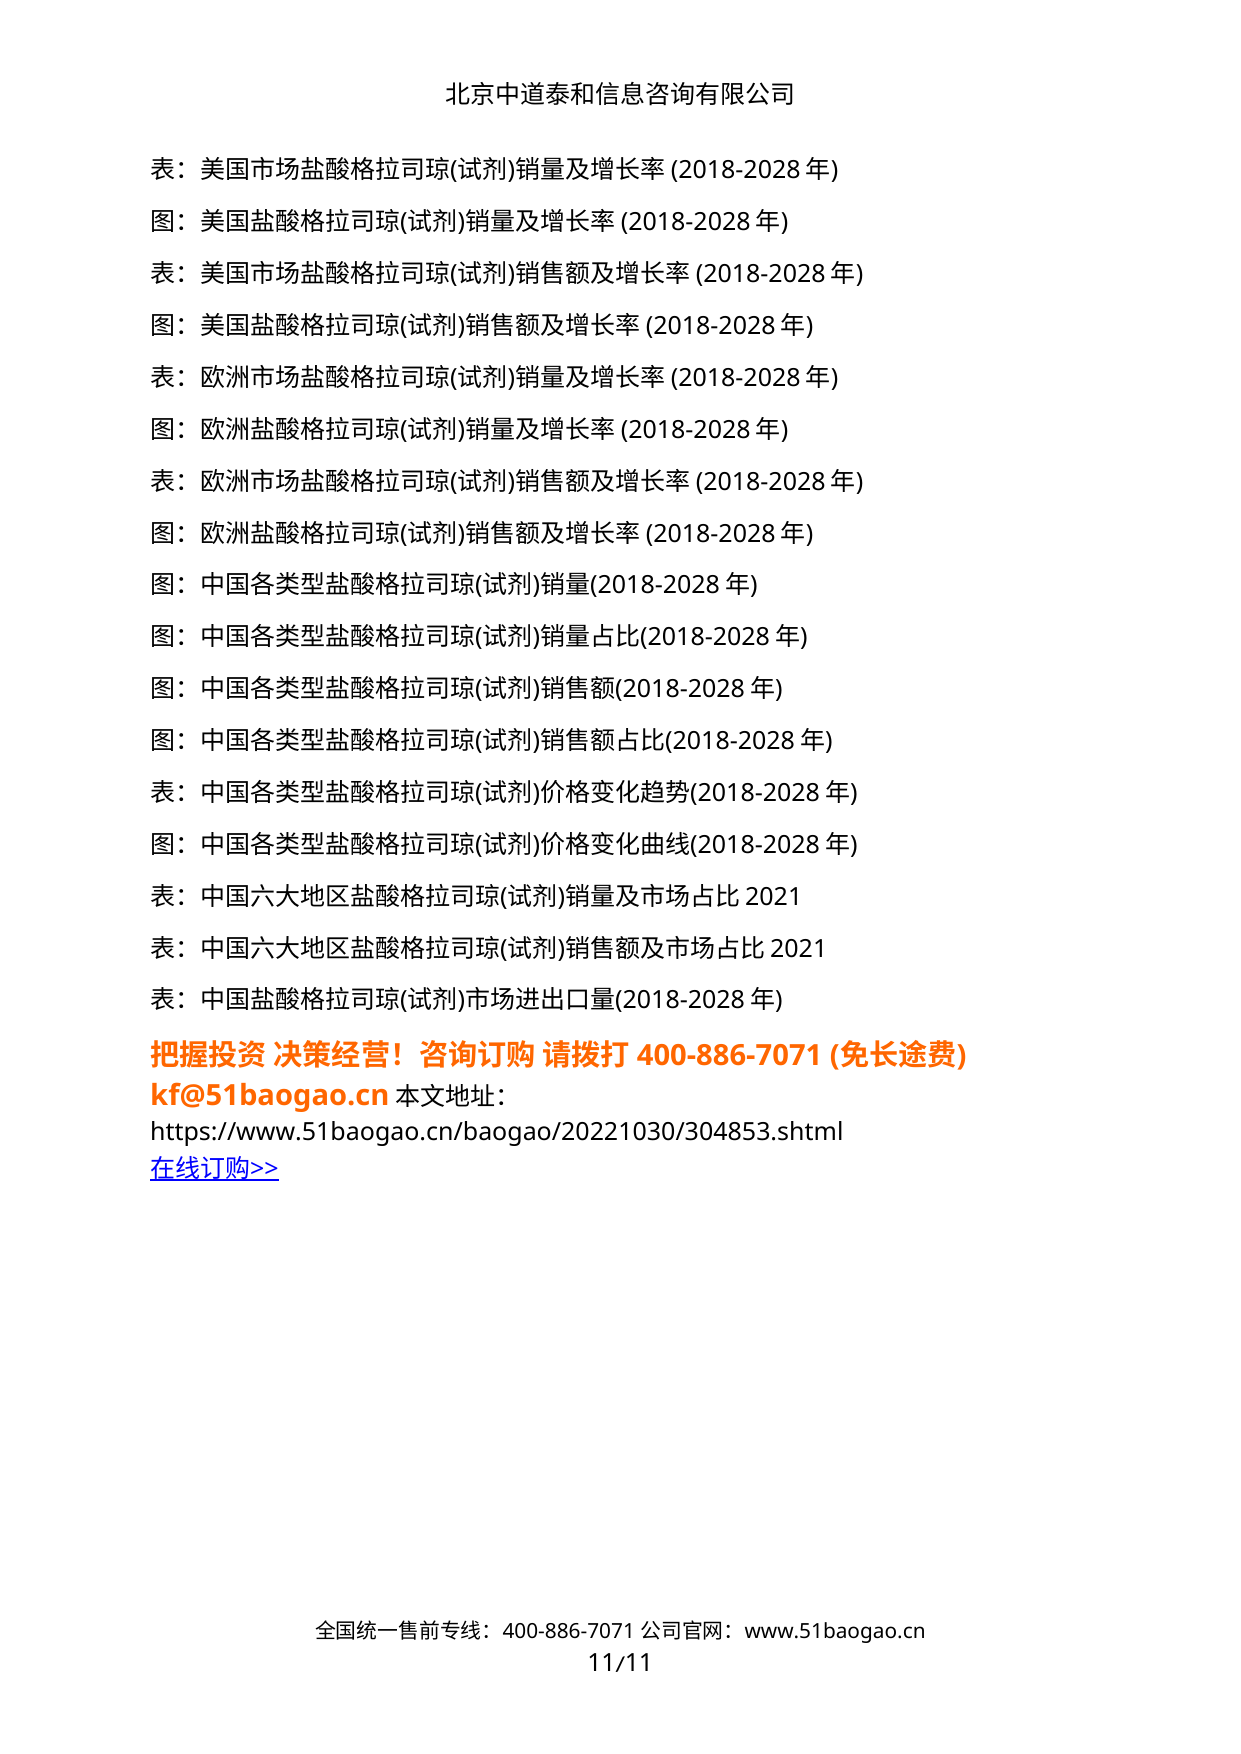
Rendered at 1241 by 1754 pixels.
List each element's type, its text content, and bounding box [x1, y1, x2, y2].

text 图：中国各类型盐酸格拉司琼(试剂)销售额占比(2018-2028年) [150, 721, 1090, 757]
text 把握投资 决策经营！咨询订购 请拨打 400-886-7071 (免长途费) kf@51baogao.cn本文地址：https://www.51baogao.cn/baogao/20221030/304853.shtml [150, 1032, 1090, 1148]
text 表：中国六大地区盐酸格拉司琼(试剂)销量及市场占比2021 [150, 876, 1090, 912]
text 图：中国各类型盐酸格拉司琼(试剂)销售额(2018-2028年) [150, 669, 1090, 705]
text 图：中国各类型盐酸格拉司琼(试剂)销量占比(2018-2028年) [150, 617, 1090, 653]
text 表：中国盐酸格拉司琼(试剂)市场进出口量(2018-2028年) [150, 980, 1090, 1016]
text 图：美国盐酸格拉司琼(试剂)销售额及增长率 (2018-2028年) [150, 306, 1090, 342]
text 表：中国六大地区盐酸格拉司琼(试剂)销售额及市场占比2021 [150, 928, 1090, 964]
text 图：欧洲盐酸格拉司琼(试剂)销量及增长率 (2018-2028年) [150, 409, 1090, 446]
text 在线订购>> [150, 1148, 1090, 1184]
text 图：中国各类型盐酸格拉司琼(试剂)价格变化曲线(2018-2028年) [150, 824, 1090, 861]
text 图：中国各类型盐酸格拉司琼(试剂)销量(2018-2028年) [150, 565, 1090, 601]
text 表：中国各类型盐酸格拉司琼(试剂)价格变化趋势(2018-2028年) [150, 772, 1090, 809]
text 图：美国盐酸格拉司琼(试剂)销量及增长率 (2018-2028年) [150, 202, 1090, 238]
text 图：欧洲盐酸格拉司琼(试剂)销售额及增长率 (2018-2028年) [150, 513, 1090, 549]
text 表：欧洲市场盐酸格拉司琼(试剂)销售额及增长率 (2018-2028年) [150, 461, 1090, 497]
text 表：美国市场盐酸格拉司琼(试剂)销量及增长率 (2018-2028年) [150, 150, 1090, 186]
text 表：美国市场盐酸格拉司琼(试剂)销售额及增长率 (2018-2028年) [150, 254, 1090, 290]
text 表：欧洲市场盐酸格拉司琼(试剂)销量及增长率 (2018-2028年) [150, 357, 1090, 394]
